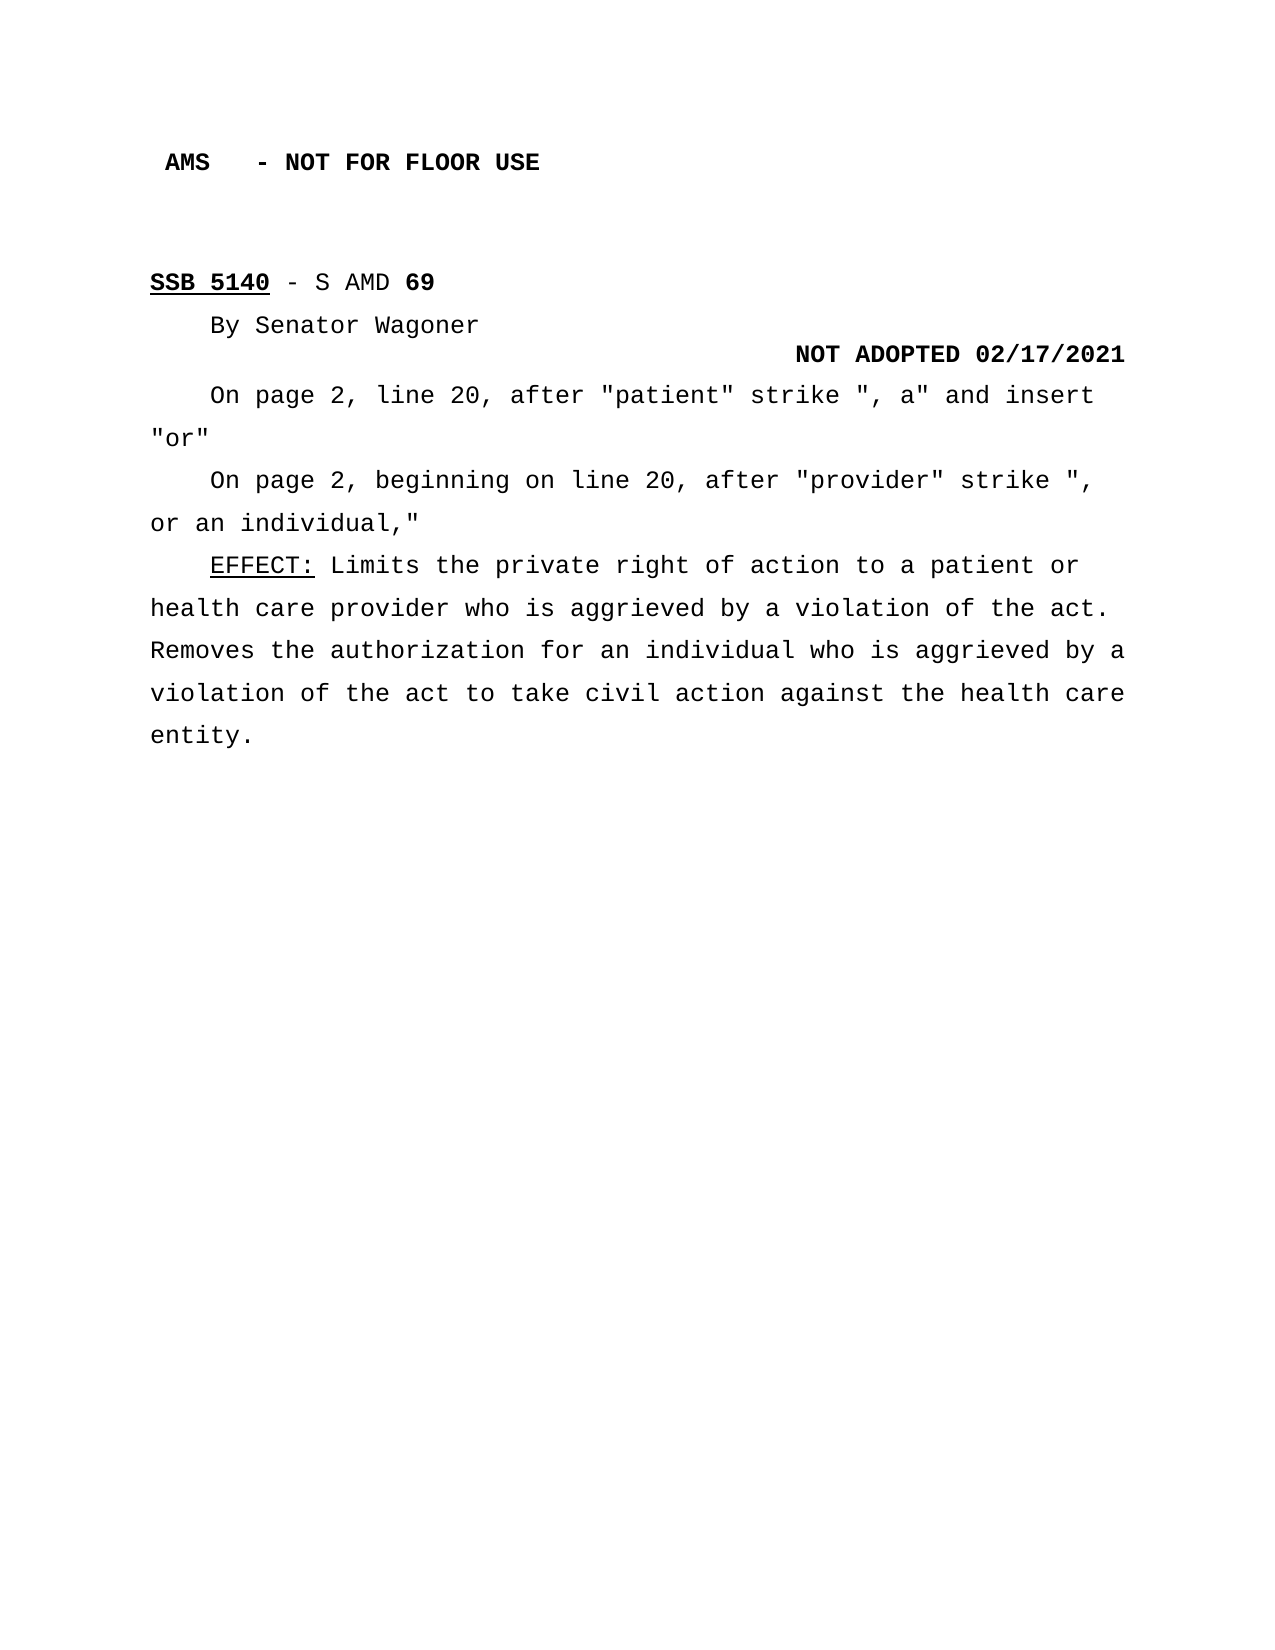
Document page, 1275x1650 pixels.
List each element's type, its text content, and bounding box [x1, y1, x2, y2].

text On page 2, beginning on line 20, after "provider" strike ", or an individual," [150, 455, 1125, 540]
text EFFECT: Limits the private right of action to a patient or health care provider who is aggrieved by a violation of the act. Removes the authorization for an individual who is aggrieved by a violation of the act to take civil action against the health care entity. [150, 540, 1125, 752]
text AMS - NOT FOR FLOOR USE [150, 150, 1125, 178]
text SSB 5140 - S AMD 69 [150, 257, 1125, 299]
text By Senator Wagoner [150, 299, 1125, 342]
text On page 2, line 20, after "patient" strike ", a" and insert "or" [150, 370, 1125, 455]
text NOT ADOPTED 02/17/2021 [150, 342, 1125, 370]
